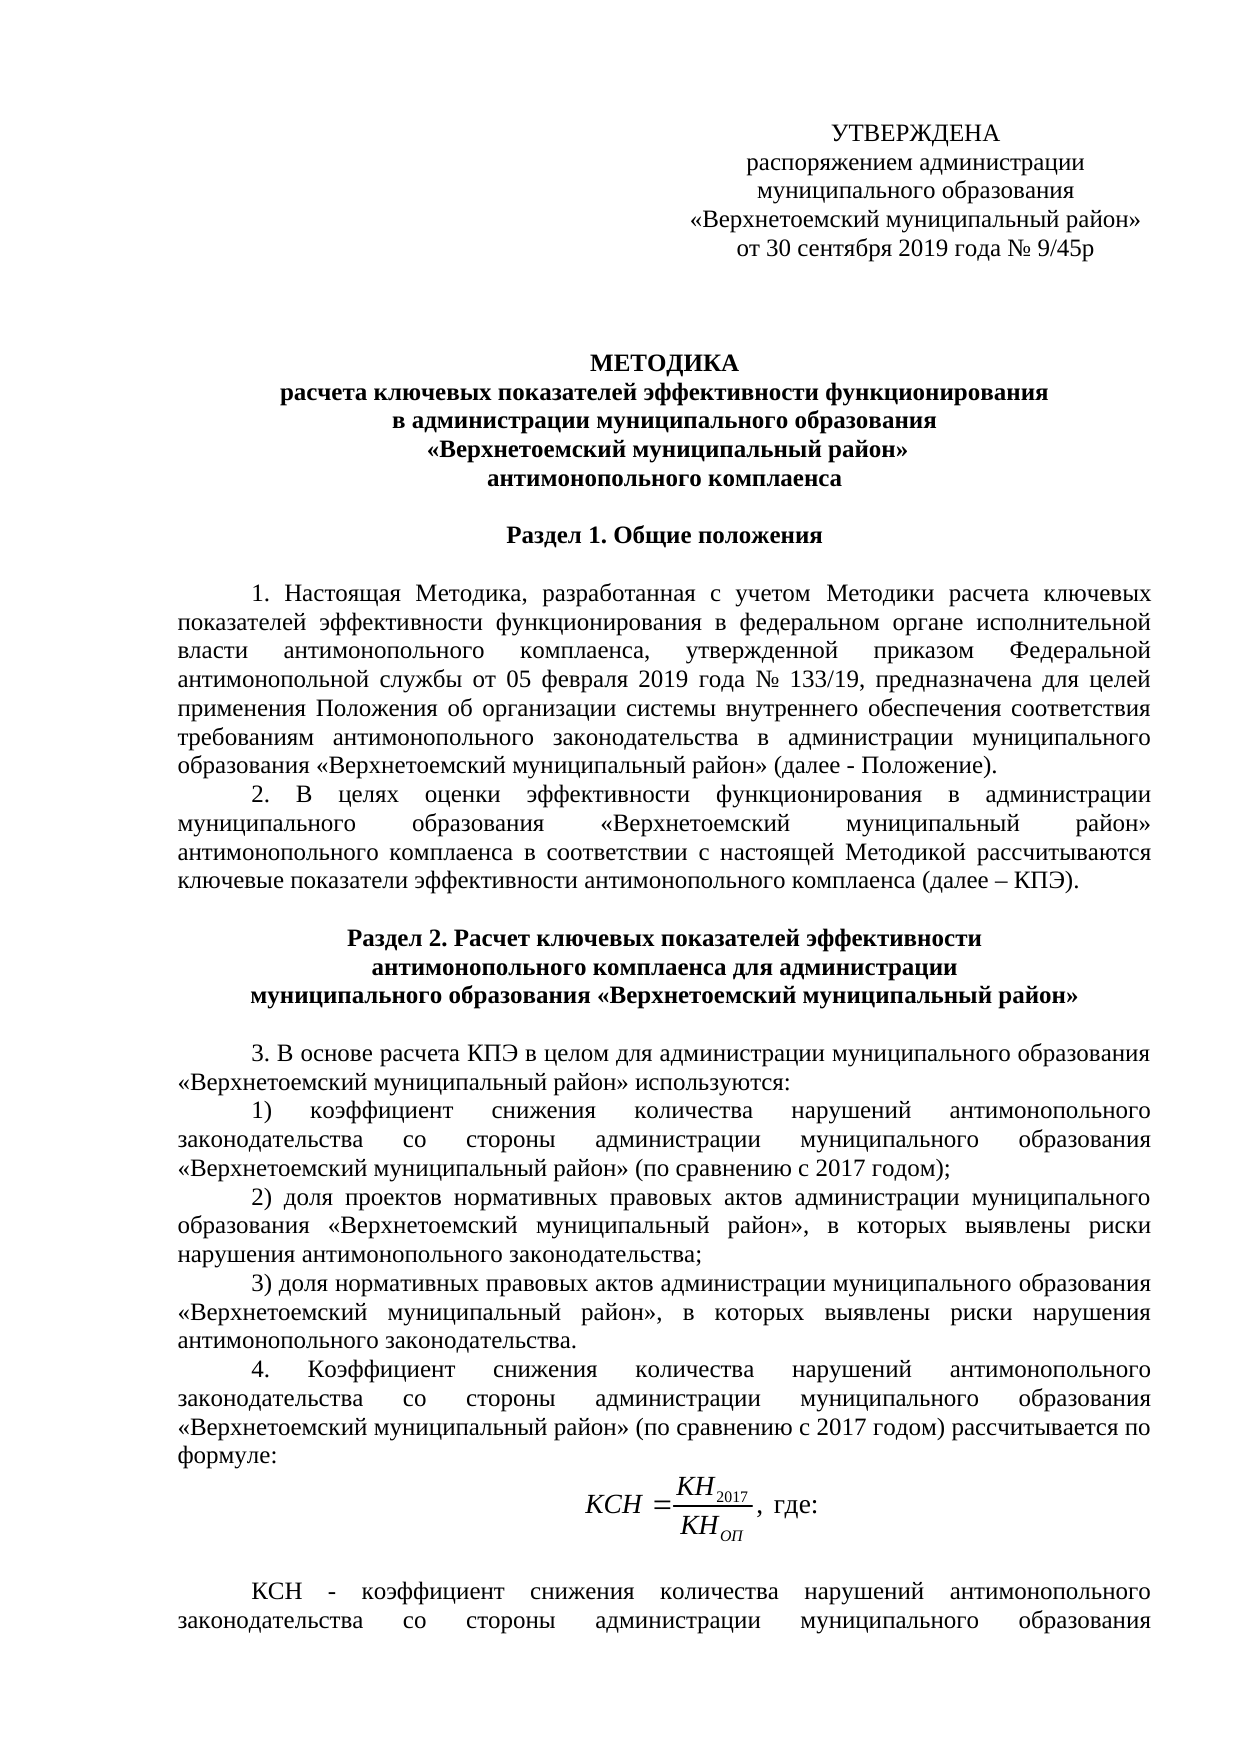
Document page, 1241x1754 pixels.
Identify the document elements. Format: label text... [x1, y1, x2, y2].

text 2. В целях оценки эффективности функционирования в администрации муниципального образования «Верхнетоемский муниципальный район» антимонопольного комплаенса в соответствии с настоящей Методикой рассчитываются ключевые показатели эффективности антимонопольного комплаенса (далее – КПЭ). [177, 779, 1152, 894]
text 1. Настоящая Методика, разработанная с учетом Методики расчета ключевых показателей эффективности функционирования в федеральном органе исполнительной власти антимонопольного комплаенса, утвержденной приказом Федеральной антимонопольной службы от 05 февраля 2019 года № 133/19, предназначена для целей применения Положения об организации системы внутреннего обеспечения соответствия требованиям антимонопольного законодательства в администрации муниципального образования «Верхнетоемский муниципальный район» (далее - Положение). [177, 578, 1152, 779]
text 2) доля проектов нормативных правовых актов администрации муниципального образования «Верхнетоемский муниципальный район», в которых выявлены риски нарушения антимонопольного законодательства; [177, 1182, 1152, 1268]
text муниципального образования [679, 176, 1152, 204]
text «Верхнетоемский муниципальный район» [679, 204, 1152, 233]
title Раздел 2. Расчет ключевых показателей эффективности [177, 923, 1152, 952]
title муниципального образования «Верхнетоемский муниципальный район» [177, 981, 1152, 1009]
text 4. Коэффициент снижения количества нарушений антимонопольного законодательства со стороны администрации муниципального образования «Верхнетоемский муниципальный район» (по сравнению с 2017 годом) рассчитывается по формуле: [177, 1354, 1152, 1469]
title в администрации муниципального образования [177, 406, 1152, 434]
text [177, 1576, 1152, 1634]
title антимонопольного комплаенса [177, 463, 1152, 492]
title расчета ключевых показателей эффективности функционирования [177, 377, 1152, 406]
text распоряжением администрации [679, 147, 1152, 176]
text УТВЕРЖДЕНА [679, 118, 1152, 147]
title МЕТОДИКА [177, 348, 1152, 377]
title «Верхнетоемский муниципальный район» [177, 434, 1152, 463]
text 1) коэффициент снижения количества нарушений антимонопольного законодательства со стороны администрации муниципального образования «Верхнетоемский муниципальный район» (по сравнению с 2017 годом); [177, 1096, 1152, 1182]
text от 30 сентября 2019 года № 9/45р [679, 233, 1152, 262]
title антимонопольного комплаенса для администрации [177, 952, 1152, 981]
text 3) доля нормативных правовых актов администрации муниципального образования «Верхнетоемский муниципальный район», в которых выявлены риски нарушения антимонопольного законодательства. [177, 1268, 1152, 1354]
text 3. В основе расчета КПЭ в целом для администрации муниципального образования «Верхнетоемский муниципальный район» используются: [177, 1038, 1152, 1096]
title Раздел 1. Общие положения [177, 521, 1152, 549]
